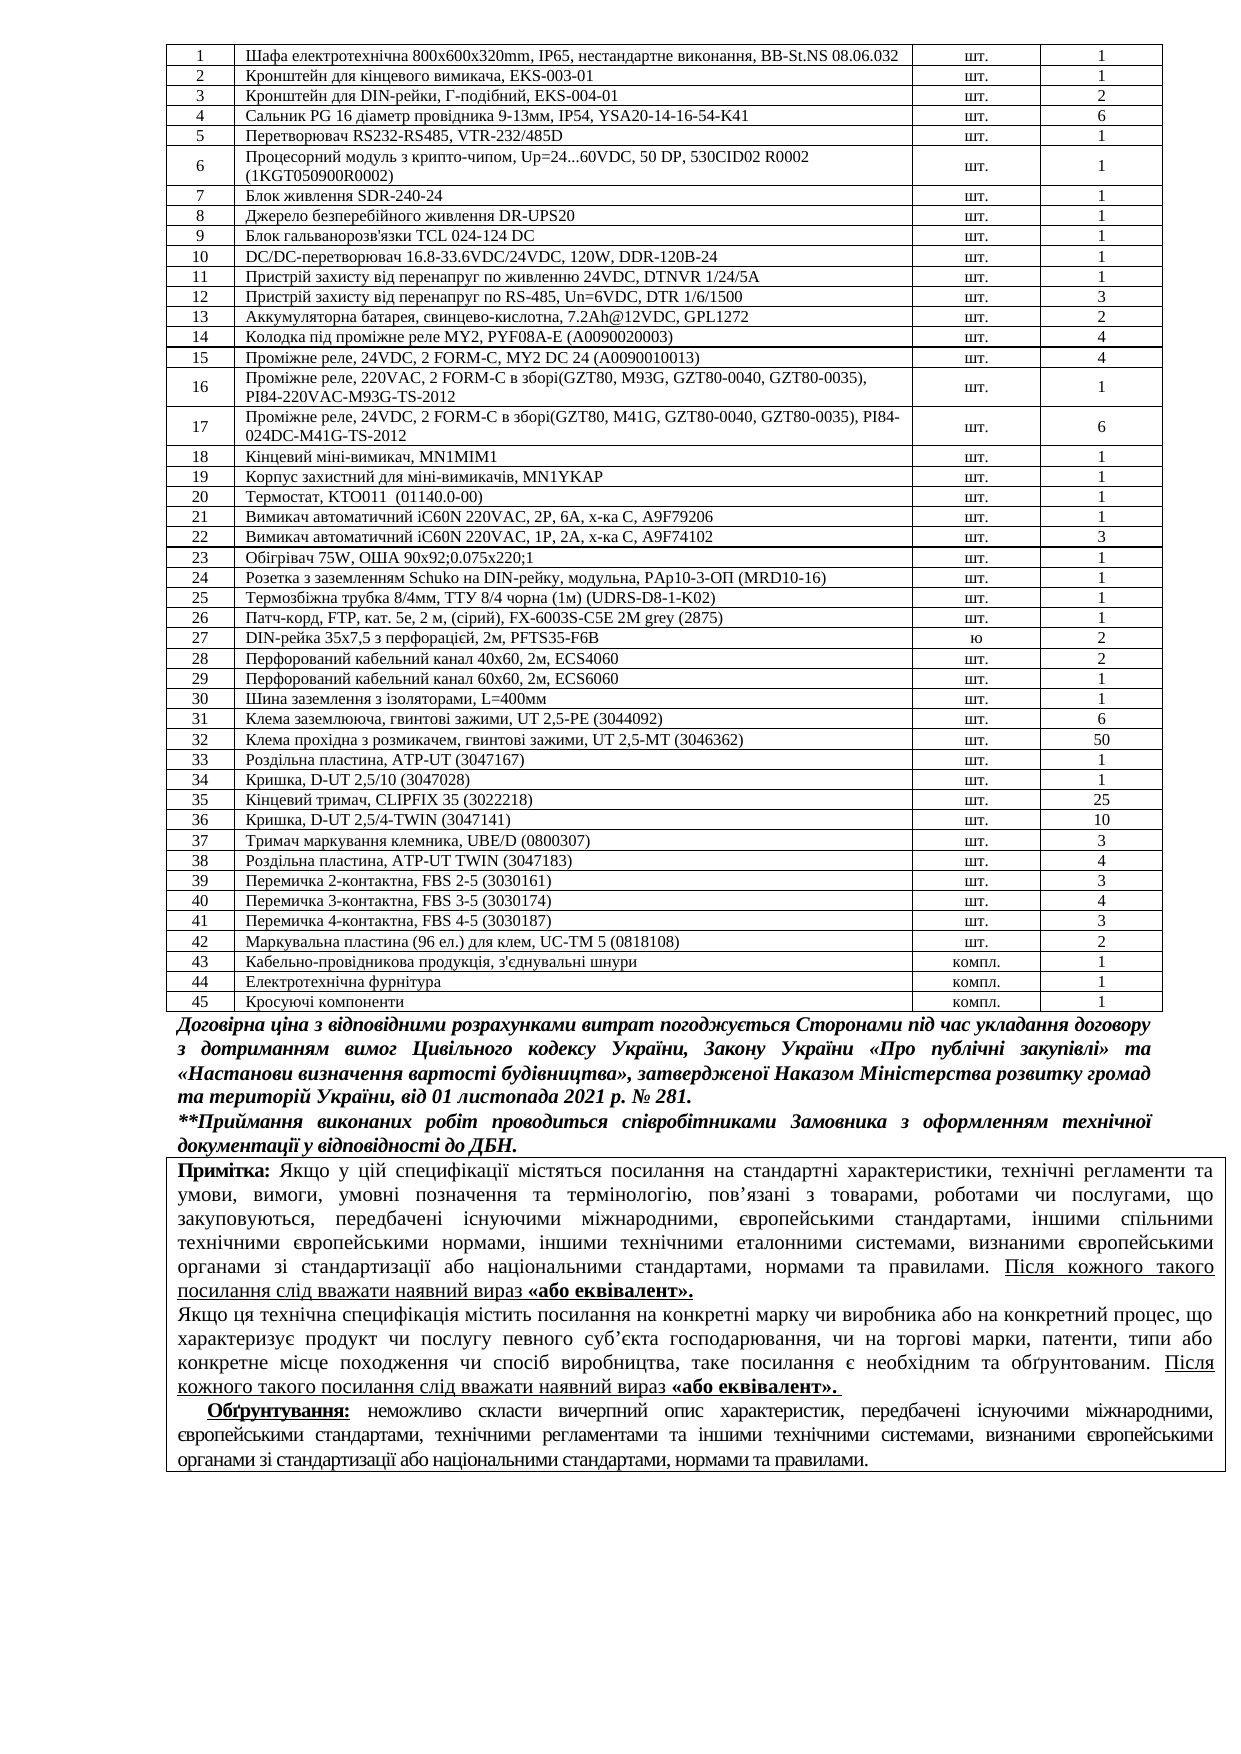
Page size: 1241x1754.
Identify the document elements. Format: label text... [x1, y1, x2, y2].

table_cell Пристрій захисту від перенапруг по RS-485, Un=6VDC, DTR 1/6/1500 [235, 287, 912, 306]
table_cell 4 [167, 106, 234, 125]
table_cell Кінцевий тримач, CLIPFIX 35 (3022218) [235, 790, 912, 809]
table_cell 35 [167, 790, 234, 809]
table_cell Джерело безперебійного живлення DR-UPS20 [235, 206, 912, 225]
table_cell Пристрій захисту від перенапруг по живленню 24VDC, DTNVR 1/24/5A [235, 267, 912, 286]
table_cell 40 [167, 891, 234, 910]
table_cell Вимикач автоматичний iC60N 220VAC, 2P, 6A, х-ка C, A9F79206 [235, 507, 912, 526]
table_cell Кришка, D-UT 2,5/10 (3047028) [235, 770, 912, 789]
table_cell 1 [1041, 588, 1162, 607]
table_cell шт. [913, 750, 1040, 769]
table_cell DC/DC-перетворювач 16.8-33.6VDC/24VDC, 120W, DDR-120B-24 [235, 246, 912, 266]
table_cell шт. [913, 487, 1040, 506]
table_cell 1 [1041, 267, 1162, 286]
table_cell 5 [167, 126, 234, 145]
table_cell 1 [1041, 66, 1162, 85]
table_cell 1 [1041, 770, 1162, 789]
table_cell 24 [167, 568, 234, 587]
table_cell шт. [913, 66, 1040, 85]
table_cell 34 [167, 770, 234, 789]
table_cell 25 [1041, 790, 1162, 809]
table_cell шт. [913, 267, 1040, 286]
table_cell 2 [1041, 86, 1162, 105]
table_cell компл. [913, 992, 1040, 1011]
table_header Примітка: Якщо у цій специфікації містяться посилання на стандартні характеристики, технічні регламенти та умови, вимоги, умовні позначення та термінологію, пов’язані з товарами, роботами чи послугами, що закуповуються, передбачені існуючими міжнародними, європейськими стандартами, іншими спільними технічними європейськими нормами, іншими технічними еталонними системами, визнаними європейськими органами зі стандартизації або національними стандартами, нормами та правилами. Після кожного такого посилання слід вважати наявний вираз «або еквівалент». Якщо ця технічна специфікація містить посилання на конкретні марку чи виробника або на конкретний процес, що характеризує продукт чи послугу певного суб’єкта господарювання, чи на торгові марки, патенти, типи або конкретне місце походження чи спосіб виробництва, таке посилання є необхідним та обґрунтованим. Після кожного такого посилання слід вважати наявний вираз «або еквівалент». Обґрунтування: неможливо скласти вичерпний опис характеристик, передбачені існуючими міжнародними, європейськими стандартами, технічними регламентами та іншими технічними системами, визнаними європейськими органами зі стандартизації або національними стандартами, нормами та правилами. [167, 1158, 1225, 1471]
table_cell 10 [167, 246, 234, 266]
table_cell 9 [167, 226, 234, 245]
table_cell Кабельно-провідникова продукція, з'єднувальні шнури [235, 952, 912, 971]
table_cell 1 [1041, 669, 1162, 688]
table_cell Електротехнічна фурнітура [235, 972, 912, 991]
table_cell 6 [1041, 106, 1162, 125]
table_cell Термозбіжна трубка 8/4мм, ТТУ 8/4 чорна (1м) (UDRS-D8-1-K02) [235, 588, 912, 607]
table_cell шт. [913, 86, 1040, 105]
table_cell шт. [913, 729, 1040, 748]
table_cell 43 [167, 952, 234, 971]
table_cell 1 [1041, 992, 1162, 1011]
table_cell DIN-рейка 35x7,5 з перфорацієй, 2м, PFTS35-F6B [235, 628, 912, 647]
table_cell 1 [1041, 246, 1162, 266]
table_cell шт. [913, 527, 1040, 546]
table_cell Блок гальванорозв'язки TCL 024-124 DC [235, 226, 912, 245]
table_cell 3 [1041, 527, 1162, 546]
table_cell Кронштейн для DIN-рейки, Г-подібний, EKS-004-01 [235, 86, 912, 105]
table_cell Вимикач автоматичний iC60N 220VAC, 1P, 2A, х-ка C, A9F74102 [235, 527, 912, 546]
table_cell компл. [913, 972, 1040, 991]
table_cell шт. [913, 327, 1040, 346]
table_cell шт. [913, 407, 1040, 445]
table_cell 20 [167, 487, 234, 506]
table_cell 7 [167, 186, 234, 205]
table_cell 25 [167, 588, 234, 607]
table_cell шт. [913, 126, 1040, 145]
table_cell 1 [1041, 146, 1162, 185]
table_cell компл. [913, 952, 1040, 971]
table_cell 2 [1041, 649, 1162, 668]
table_cell Роздільна пластина, ATP-UT (3047167) [235, 750, 912, 769]
table_cell Процесорний модуль з крипто-чипом, Up=24...60VDC, 50 DP, 530CID02 R0002 (1KGT050900R0002) [235, 146, 912, 185]
table_cell 4 [1041, 327, 1162, 346]
table_cell Колодка під проміжне реле МY2, PYF08A-E (A0090020003) [235, 327, 912, 346]
table_cell Проміжне реле, 24VDC, 2 FORM-C, МY2 DC 24 (A0090010013) [235, 348, 912, 367]
table_cell 3 [1041, 287, 1162, 306]
table_cell 27 [167, 628, 234, 647]
table_cell Сальник PG 16 діаметр провідника 9-13мм, IP54, YSA20-14-16-54-K41 [235, 106, 912, 125]
table_cell Перфорований кабельний канал 40х60, 2м, ECS4060 [235, 649, 912, 668]
table_cell 2 [1041, 307, 1162, 326]
table_cell шт. [913, 246, 1040, 266]
table_cell шт. [913, 226, 1040, 245]
table_cell шт. [913, 307, 1040, 326]
table_cell 4 [1041, 851, 1162, 870]
table_cell шт. [913, 790, 1040, 809]
table_cell шт. [913, 368, 1040, 406]
table_cell Перемичка 2-контактна, FBS 2-5 (3030161) [235, 871, 912, 890]
table_cell 33 [167, 750, 234, 769]
table_cell шт. [913, 45, 1040, 64]
table_cell 1 [1041, 467, 1162, 486]
table_cell шт. [913, 608, 1040, 627]
table_cell 18 [167, 446, 234, 466]
table_cell шт. [913, 810, 1040, 829]
table_cell шт. [913, 770, 1040, 789]
table_cell 15 [167, 348, 234, 367]
table_cell 1 [1041, 206, 1162, 225]
table_cell Розетка з заземленням Schuko на DIN-рейку, модульна, РАр10-3-ОП (MRD10-16) [235, 568, 912, 587]
table_cell Аккумуляторна батарея, свинцево-кислотна, 7.2Ah@12VDC, GPL1272 [235, 307, 912, 326]
table_cell Шафа електротехнічна 800х600х320mm, IP65, нестандартне виконання, ВВ-St.NS 08.06.032 [235, 45, 912, 64]
table_cell шт. [913, 709, 1040, 728]
table_cell 1 [1041, 952, 1162, 971]
table_cell 17 [167, 407, 234, 445]
table_cell Кінцевий міні-вимикач, MN1MIM1 [235, 446, 912, 466]
table_cell 1 [1041, 689, 1162, 708]
table_cell 1 [1041, 548, 1162, 567]
table_cell Перфорований кабельний канал 60х60, 2м, ECS6060 [235, 669, 912, 688]
table_cell 10 [1041, 810, 1162, 829]
table_cell ю [913, 628, 1040, 647]
table_cell 38 [167, 851, 234, 870]
table_cell шт. [913, 287, 1040, 306]
table_cell шт. [913, 507, 1040, 526]
table_cell 4 [1041, 891, 1162, 910]
table_cell шт. [913, 467, 1040, 486]
table_cell 1 [1041, 186, 1162, 205]
table_cell 21 [167, 507, 234, 526]
table_cell 1 [1041, 126, 1162, 145]
table_cell шт. [913, 568, 1040, 587]
table_cell Клема прохідна з розмикачем, гвинтові зажими, UT 2,5-MT (3046362) [235, 729, 912, 748]
table_cell 2 [1041, 931, 1162, 951]
table_cell 23 [167, 548, 234, 567]
table_cell Обігрівач 75W, ОША 90x92;0.075x220;1 [235, 548, 912, 567]
table_cell 19 [167, 467, 234, 486]
table_cell 8 [167, 206, 234, 225]
table_cell Шина заземлення з ізоляторами, L=400мм [235, 689, 912, 708]
table_cell Клема заземлююча, гвинтові зажими, UT 2,5-PE (3044092) [235, 709, 912, 728]
table_cell 50 [1041, 729, 1162, 748]
table_cell шт. [913, 548, 1040, 567]
table_cell шт. [913, 851, 1040, 870]
table_cell шт. [913, 348, 1040, 367]
table_cell 3 [1041, 830, 1162, 849]
table_cell шт. [913, 446, 1040, 466]
table_cell шт. [913, 206, 1040, 225]
table_cell Кросуючі компоненти [235, 992, 912, 1011]
table_cell 13 [167, 307, 234, 326]
table_cell 44 [167, 972, 234, 991]
table_cell Корпус захистний для міні-вимикачів, MN1YKAP [235, 467, 912, 486]
text Договірна ціна з відповідними розрахунками витрат погоджується Сторонами під час укладання договору з дотриманням вимог Цивільного кодексу України, Закону України «Про публічні закупівлі» та «Настанови визначення вартості будівництва», затвердженої Наказом Міністерства розвитку громад та територій України, від 01 листопада 2021 р. № 281. [177, 1012, 1152, 1108]
table_cell шт. [913, 649, 1040, 668]
table_cell 2 [167, 66, 234, 85]
table_cell шт. [913, 689, 1040, 708]
table_cell шт. [913, 871, 1040, 890]
table_cell шт. [913, 588, 1040, 607]
table_cell 30 [167, 689, 234, 708]
table_cell Кронштейн для кінцевого вимикача, EKS-003-01 [235, 66, 912, 85]
table_cell шт. [913, 669, 1040, 688]
table_cell 14 [167, 327, 234, 346]
table_cell Кришка, D-UT 2,5/4-TWIN (3047141) [235, 810, 912, 829]
table_cell 1 [1041, 507, 1162, 526]
table_cell 29 [167, 669, 234, 688]
table_cell шт. [913, 830, 1040, 849]
table_cell 3 [1041, 911, 1162, 930]
table_cell 1 [1041, 368, 1162, 406]
table_cell Проміжне реле, 24VDC, 2 FORM-C в зборі(GZT80, M41G, GZT80-0040, GZT80-0035), PI84-024DC-M41G-TS-2012 [235, 407, 912, 445]
table_cell Блок живлення SDR-240-24 [235, 186, 912, 205]
table_cell 39 [167, 871, 234, 890]
table_cell Перемичка 3-контактна, FBS 3-5 (3030174) [235, 891, 912, 910]
table_cell 11 [167, 267, 234, 286]
table_cell 2 [1041, 628, 1162, 647]
table_cell 26 [167, 608, 234, 627]
table_cell 1 [1041, 45, 1162, 64]
table_cell шт. [913, 106, 1040, 125]
table_cell 16 [167, 368, 234, 406]
table_cell шт. [913, 186, 1040, 205]
table_cell 32 [167, 729, 234, 748]
table_cell 6 [1041, 709, 1162, 728]
table_cell 1 [1041, 487, 1162, 506]
table_cell 1 [167, 45, 234, 64]
table_cell Термостат, KTO011 (01140.0-00) [235, 487, 912, 506]
table_cell 1 [1041, 226, 1162, 245]
table_cell 1 [1041, 446, 1162, 466]
table_cell Маркувальна пластина (96 ел.) для клем, UC-TM 5 (0818108) [235, 931, 912, 951]
table_cell шт. [913, 891, 1040, 910]
table_cell 1 [1041, 568, 1162, 587]
table_cell шт. [913, 911, 1040, 930]
table_cell Патч-корд, FTP, кат. 5е, 2 м, (сірий), FX-6003S-C5E 2M grey (2875) [235, 608, 912, 627]
table_cell 1 [1041, 972, 1162, 991]
table_cell Проміжне реле, 220VAC, 2 FORM-C в зборі(GZT80, M93G, GZT80-0040, GZT80-0035), PI84-220VAC-M93G-TS-2012 [235, 368, 912, 406]
table_cell 36 [167, 810, 234, 829]
table_cell 6 [1041, 407, 1162, 445]
table_cell шт. [913, 931, 1040, 951]
table_cell 3 [167, 86, 234, 105]
table_cell 41 [167, 911, 234, 930]
table_cell Перетворювач RS232-RS485, VTR-232/485D [235, 126, 912, 145]
table_cell Тримач маркування клемника, UBE/D (0800307) [235, 830, 912, 849]
table_cell шт. [913, 146, 1040, 185]
table_cell Роздільна пластина, ATP-UT TWIN (3047183) [235, 851, 912, 870]
table_cell 6 [167, 146, 234, 185]
table_cell 28 [167, 649, 234, 668]
table_cell 42 [167, 931, 234, 951]
table_cell 3 [1041, 871, 1162, 890]
table_cell 1 [1041, 608, 1162, 627]
table_cell 4 [1041, 348, 1162, 367]
table_cell 45 [167, 992, 234, 1011]
table_cell Перемичка 4-контактна, FBS 4-5 (3030187) [235, 911, 912, 930]
table_cell 12 [167, 287, 234, 306]
table_cell 22 [167, 527, 234, 546]
table_cell 1 [1041, 750, 1162, 769]
table_cell 37 [167, 830, 234, 849]
text **Приймання виконаних робіт проводиться співробітниками Замовника з оформленням технічної документації у відповідності до ДБН. [177, 1108, 1152, 1157]
table_cell 31 [167, 709, 234, 728]
